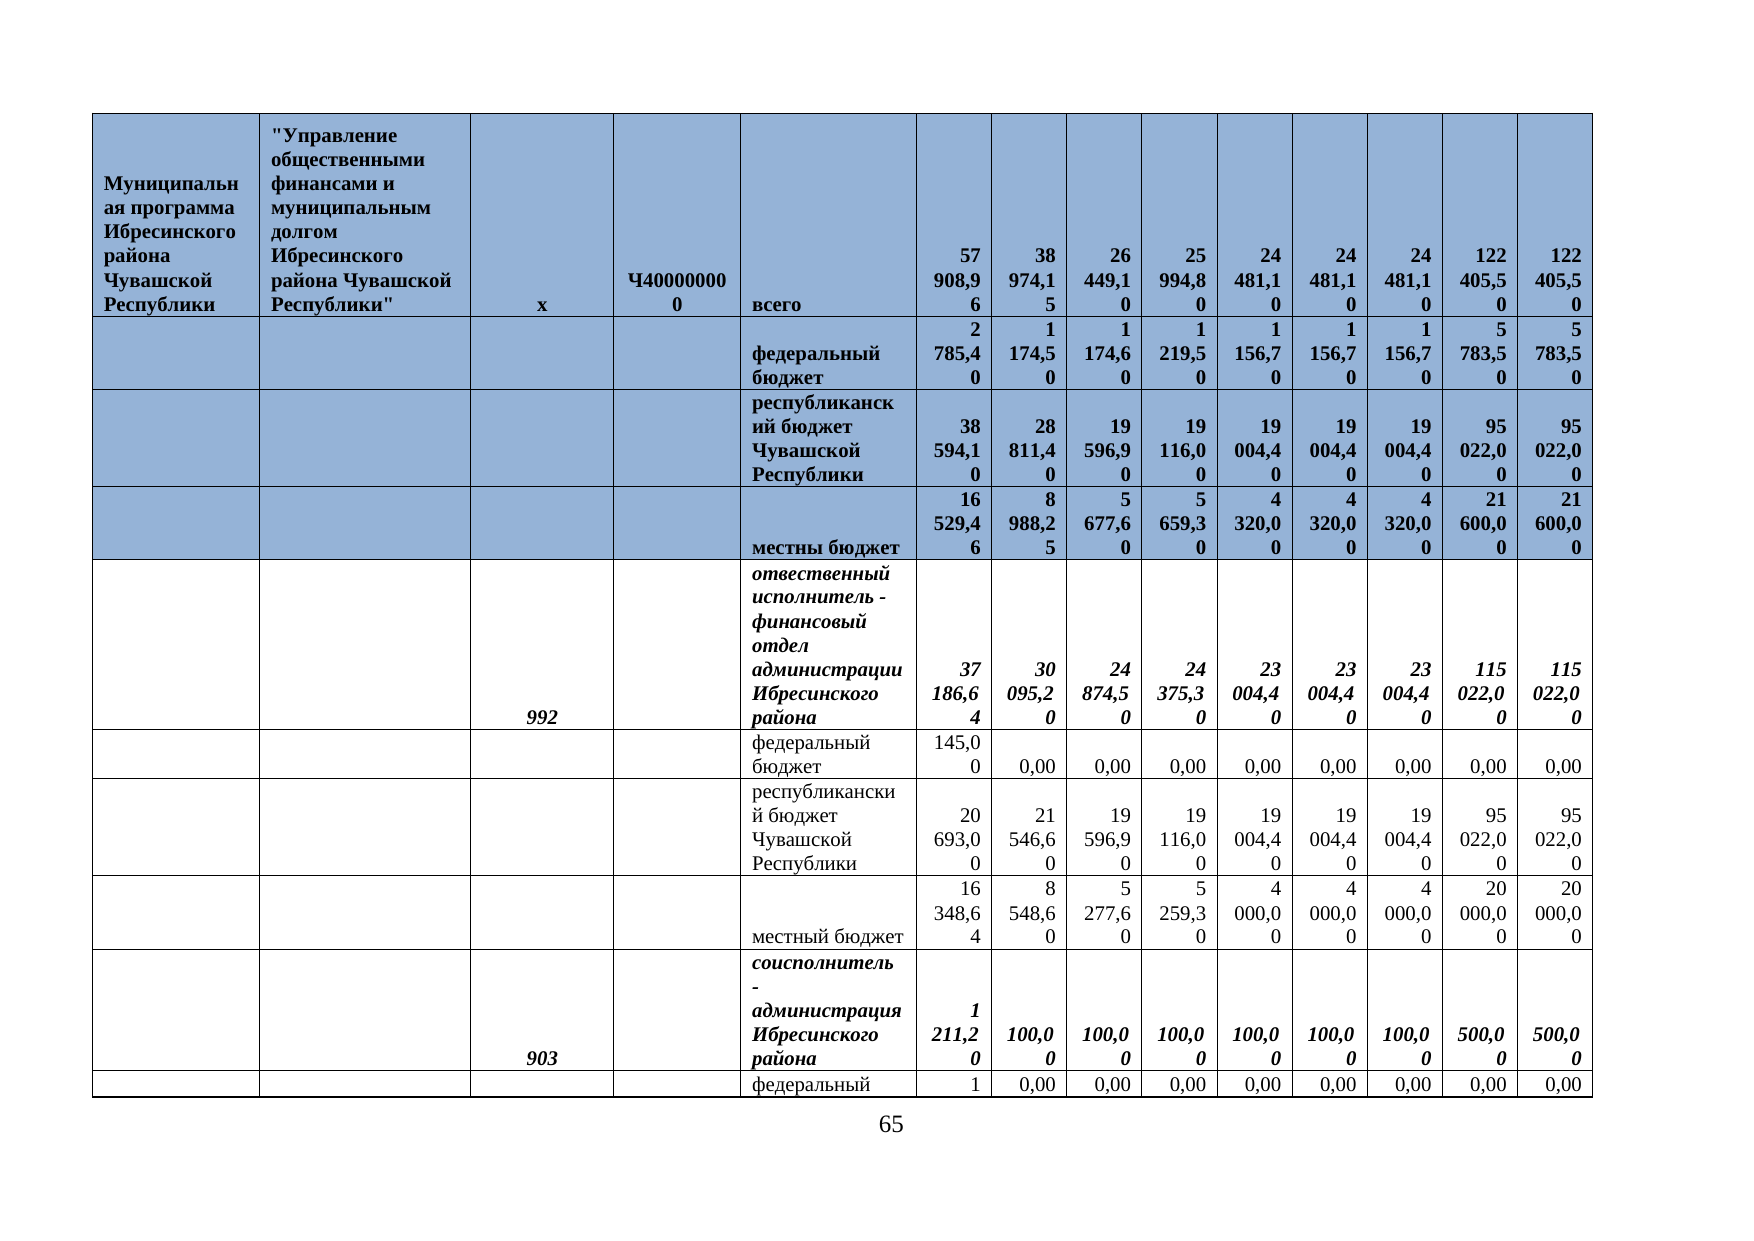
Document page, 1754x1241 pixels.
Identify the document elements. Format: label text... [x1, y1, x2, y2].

table_cell 95 022,00 [1443, 779, 1517, 875]
table_cell 95 022,00 [1518, 390, 1592, 486]
table_cell республиканский бюджет Чувашской Республики [741, 390, 916, 486]
table_cell 0,00 [1067, 730, 1141, 778]
table_cell [614, 390, 740, 486]
table_cell 19 116,00 [1142, 779, 1217, 875]
table_cell 24 481,10 [1218, 114, 1292, 316]
table_cell [614, 876, 740, 948]
table_cell федеральный бюджет [741, 1071, 916, 1096]
table_cell 23 004,40 [1218, 560, 1292, 729]
table_cell 19 004,40 [1368, 390, 1442, 486]
table_cell 0,00 [1293, 1071, 1367, 1096]
table_cell [260, 1071, 470, 1096]
table_cell 20 693,00 [917, 779, 991, 875]
table_cell 0,00 [1293, 730, 1367, 778]
table_cell 100,00 [1067, 950, 1141, 1070]
table_cell 30 095,20 [992, 560, 1066, 729]
table_cell 38 594,10 [917, 390, 991, 486]
table_cell республиканский бюджет Чувашской Республики [741, 779, 916, 875]
table_cell 115 022,00 [1518, 560, 1592, 729]
table_cell [614, 730, 740, 778]
table_cell федеральный бюджет [741, 317, 916, 389]
table_cell 5 677,60 [1067, 487, 1141, 559]
table_cell [93, 560, 259, 729]
table_cell 0,00 [1368, 730, 1442, 778]
table_cell [614, 487, 740, 559]
table_cell 100,00 [1368, 950, 1442, 1070]
table_cell 1 211,20 [917, 950, 991, 1070]
table_cell 19 116,00 [1142, 390, 1217, 486]
table_cell Муниципальная программа Ибресинского района Чувашской Республики [93, 114, 259, 316]
table_cell 25 994,80 [1142, 114, 1217, 316]
table_cell [260, 487, 470, 559]
table_cell 24 481,10 [1293, 114, 1367, 316]
table_cell "Управление общественными финансами и муниципальным долгом Ибресинского района Чувашской Республики" [260, 114, 470, 316]
table_cell 95 022,00 [1518, 779, 1592, 875]
table_cell 5 659,30 [1142, 487, 1217, 559]
table_cell [260, 876, 470, 948]
table_cell 0,00 [1142, 730, 1217, 778]
table_cell 23 004,40 [1293, 560, 1367, 729]
table_cell [93, 730, 259, 778]
table_cell 100,00 [1293, 950, 1367, 1070]
table_cell отвественный исполнитель - финансовый отдел администрации Ибресинского района [741, 560, 916, 729]
table_cell 5 783,50 [1518, 317, 1592, 389]
table_cell 0,00 [1142, 1071, 1217, 1096]
table_cell 24 874,50 [1067, 560, 1141, 729]
table_cell 1 156,70 [1293, 317, 1367, 389]
table_cell 5 259,30 [1142, 876, 1217, 948]
table_cell 4 000,00 [1368, 876, 1442, 948]
table_cell [614, 317, 740, 389]
table_cell 19 004,40 [1293, 390, 1367, 486]
table_cell [471, 390, 613, 486]
table_cell 19 004,40 [1368, 779, 1442, 875]
table_cell 24 481,10 [1368, 114, 1442, 316]
table_cell [93, 950, 259, 1070]
table_cell 16 348,64 [917, 876, 991, 948]
table_cell 19 596,90 [1067, 779, 1141, 875]
table_cell 26 449,10 [1067, 114, 1141, 316]
table_cell [260, 390, 470, 486]
table_cell 4 320,00 [1293, 487, 1367, 559]
table_cell 37 186,64 [917, 560, 991, 729]
table_cell федеральный бюджет [741, 730, 916, 778]
table_cell 19 004,40 [1218, 779, 1292, 875]
table_cell 1 211,20 [917, 1071, 991, 1096]
table_cell [614, 779, 740, 875]
table_cell [614, 560, 740, 729]
table_cell 115 022,00 [1443, 560, 1517, 729]
table_cell х [471, 114, 613, 316]
table_cell 95 022,00 [1443, 390, 1517, 486]
table_cell [471, 876, 613, 948]
table_cell 19 004,40 [1218, 390, 1292, 486]
table_cell [260, 317, 470, 389]
table_cell [260, 950, 470, 1070]
table_cell 2 785,40 [917, 317, 991, 389]
table_cell [471, 779, 613, 875]
table_cell 19 596,90 [1067, 390, 1141, 486]
table_cell местный бюджет [741, 876, 916, 948]
table_cell 21 600,00 [1518, 487, 1592, 559]
table_cell 0,00 [1443, 1071, 1517, 1096]
table_cell [260, 560, 470, 729]
table_cell 38 974,15 [992, 114, 1066, 316]
table_cell [471, 317, 613, 389]
table_cell 1 156,70 [1218, 317, 1292, 389]
table_cell [93, 317, 259, 389]
table_cell местны бюджет [741, 487, 916, 559]
table_cell 100,00 [1142, 950, 1217, 1070]
table_cell 992 [471, 560, 613, 729]
table_cell [614, 950, 740, 1070]
table_cell 122 405,50 [1518, 114, 1592, 316]
table_cell 8 548,60 [992, 876, 1066, 948]
table_cell 19 004,40 [1293, 779, 1367, 875]
table_cell 0,00 [992, 730, 1066, 778]
table_cell 4 000,00 [1218, 876, 1292, 948]
table_cell 0,00 [1218, 1071, 1292, 1096]
table_cell 5 277,60 [1067, 876, 1141, 948]
table_cell 28 811,40 [992, 390, 1066, 486]
table_cell [93, 876, 259, 948]
table_cell 500,00 [1443, 950, 1517, 1070]
table_cell всего [741, 114, 916, 316]
table_cell 1 156,70 [1368, 317, 1442, 389]
table_cell 57 908,96 [917, 114, 991, 316]
table_cell 4 320,00 [1218, 487, 1292, 559]
table_cell [93, 779, 259, 875]
table_cell [471, 487, 613, 559]
table_cell 1 174,50 [992, 317, 1066, 389]
table_cell 0,00 [992, 1071, 1066, 1096]
table_cell 8 988,25 [992, 487, 1066, 559]
table_cell 0,00 [1518, 730, 1592, 778]
table_cell 100,00 [992, 950, 1066, 1070]
table_cell 16 529,46 [917, 487, 991, 559]
table_cell 0,00 [1067, 1071, 1141, 1096]
table_cell 100,00 [1218, 950, 1292, 1070]
table_cell 500,00 [1518, 950, 1592, 1070]
table_cell 21 546,60 [992, 779, 1066, 875]
table_cell соисполнитель - администрация Ибресинского района [741, 950, 916, 1070]
table_cell 145,00 [917, 730, 991, 778]
table_cell 1 174,60 [1067, 317, 1141, 389]
table_cell [93, 487, 259, 559]
table_cell 20 000,00 [1518, 876, 1592, 948]
table_cell 0,00 [1218, 730, 1292, 778]
table_cell 0,00 [1368, 1071, 1442, 1096]
table_cell 903 [471, 950, 613, 1070]
table_cell 4 000,00 [1293, 876, 1367, 948]
table_cell 23 004,40 [1368, 560, 1442, 729]
table_cell [471, 730, 613, 778]
table_cell 0,00 [1443, 730, 1517, 778]
table_cell 20 000,00 [1443, 876, 1517, 948]
table_cell [260, 779, 470, 875]
table_cell 21 600,00 [1443, 487, 1517, 559]
table_cell [471, 1071, 613, 1096]
table_cell [93, 390, 259, 486]
table_cell 1 219,50 [1142, 317, 1217, 389]
table_cell 122 405,50 [1443, 114, 1517, 316]
table_cell [260, 730, 470, 778]
table_cell 4 320,00 [1368, 487, 1442, 559]
table_cell [93, 1071, 259, 1096]
table_cell [614, 1071, 740, 1096]
table_cell 5 783,50 [1443, 317, 1517, 389]
table_cell Ч400000000 [614, 114, 740, 316]
table_cell 24 375,30 [1142, 560, 1217, 729]
table_cell 0,00 [1518, 1071, 1592, 1096]
